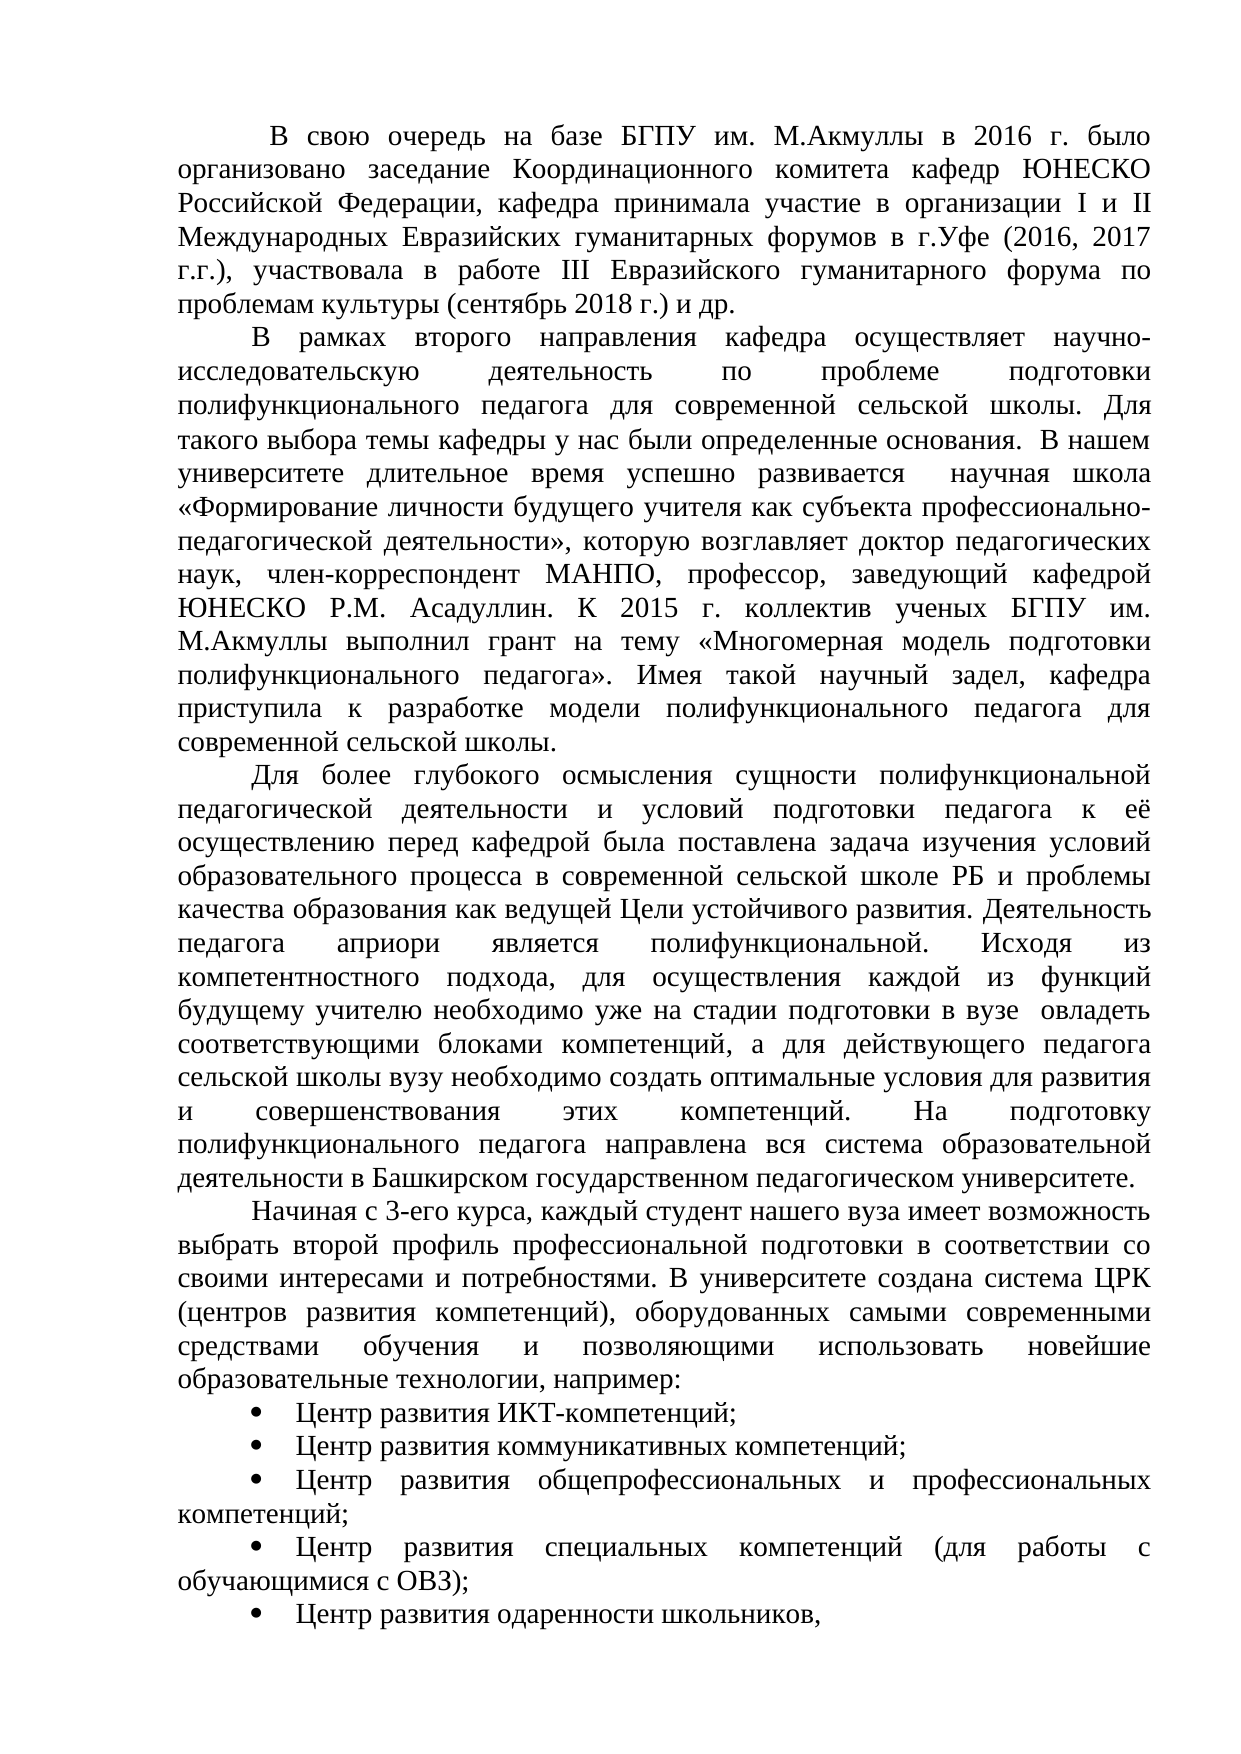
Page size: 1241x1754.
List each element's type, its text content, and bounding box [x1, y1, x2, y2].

list Центр развития ИКТ-компетенций; [177, 1395, 1152, 1428]
text В рамках второго направления кафедра осуществляет научно-исследовательскую деятельность по проблеме подготовки полифункционального педагога для современной сельской школы. Для такого выбора темы кафедры у нас были определенные основания. В нашем университете длительное время успешно развивается научная школа «Формирование личности будущего учителя как субъекта профессионально-педагогической деятельности», которую возглавляет доктор педагогических наук, член-корреспондент МАНПО, профессор, заведующий кафедрой ЮНЕСКО Р.М. Асадуллин. К 2015 г. коллектив ученых БГПУ им. М.Акмуллы выполнил грант на тему «Многомерная модель подготовки полифункционального педагога». Имея такой научный задел, кафедра приступила к разработке модели полифункционального педагога для современной сельской школы. [177, 319, 1152, 757]
text В свою очередь на базе БГПУ им. М.Акмуллы в 2016 г. было организовано заседание Координационного комитета кафедр ЮНЕСКО Российской Федерации, кафедра принимала участие в организации I и II Международных Евразийских гуманитарных форумов в г.Уфе (2016, 2017 г.г.), участвовала в работе III Евразийского гуманитарного форума по проблемам культуры (сентябрь 2018 г.) и др. [177, 118, 1152, 319]
text Для более глубокого осмысления сущности полифункциональной педагогической деятельности и условий подготовки педагога к её осуществлению перед кафедрой была поставлена задача изучения условий образовательного процесса в современной сельской школе РБ и проблемы качества образования как ведущей Цели устойчивого развития. Деятельность педагога априори является полифункциональной. Исходя из компетентностного подхода, для осуществления каждой из функций будущему учителю необходимо уже на стадии подготовки в вузе овладеть соответствующими блоками компетенций, а для действующего педагога сельской школы вузу необходимо создать оптимальные условия для развития и совершенствования этих компетенций. На подготовку полифункционального педагога направлена вся система образовательной деятельности в Башкирском государственном педагогическом университете. [177, 757, 1152, 1193]
list Центр развития специальных компетенций (для работы с обучающимися с ОВЗ); [177, 1529, 1152, 1596]
list Центр развития одаренности школьников, [177, 1596, 1152, 1630]
text Начиная с 3-его курса, каждый студент нашего вуза имеет возможность выбрать второй профиль профессиональной подготовки в соответствии со своими интересами и потребностями. В университете создана система ЦРК (центров развития компетенций), оборудованных самыми современными средствами обучения и позволяющими использовать новейшие образовательные технологии, например: [177, 1193, 1152, 1395]
list Центр развития общепрофессиональных и профессиональных компетенций; [177, 1462, 1152, 1529]
list Центр развития коммуникативных компетенций; [177, 1428, 1152, 1462]
